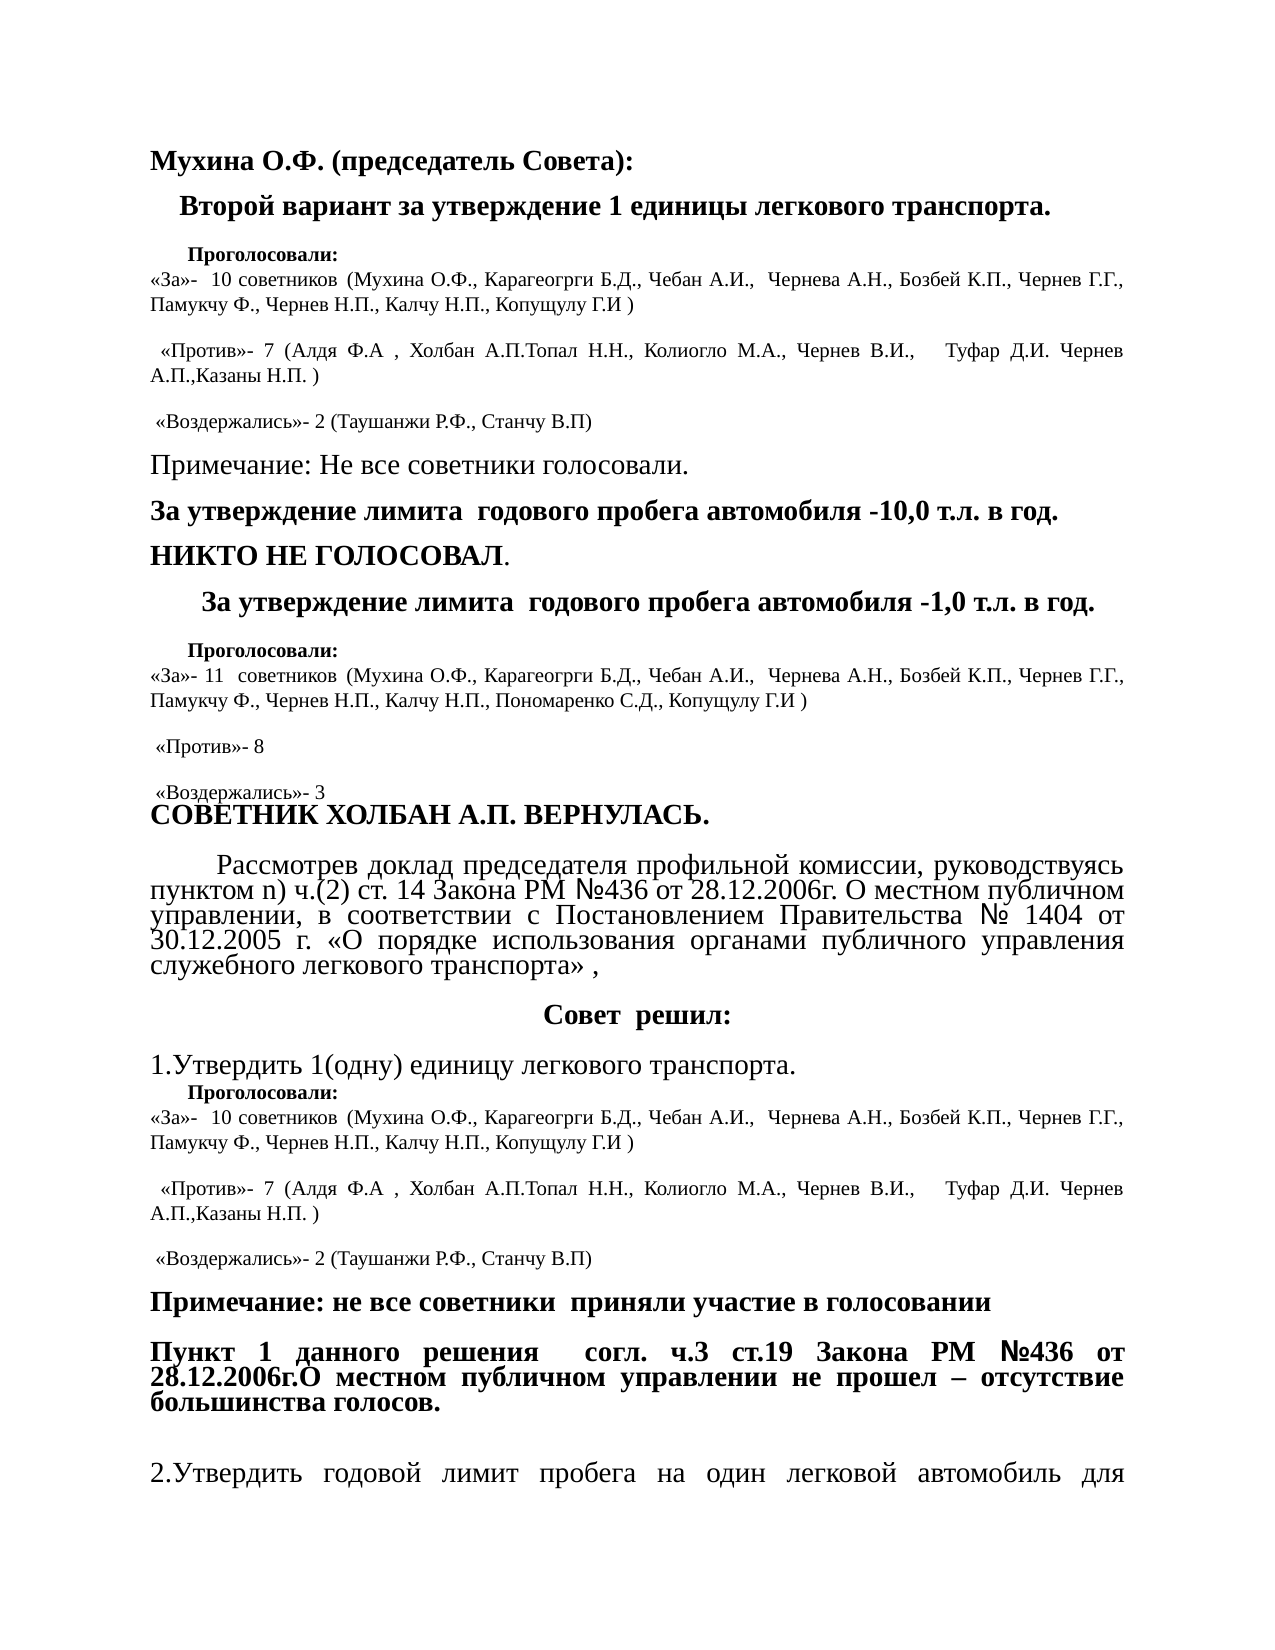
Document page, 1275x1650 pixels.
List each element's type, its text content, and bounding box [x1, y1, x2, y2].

text Проголосовали: [187, 242, 1125, 267]
text Проголосовали: [187, 637, 1125, 662]
text 1.Утвердить 1(одну) единицу легкового транспорта. [328, 1054, 1125, 1079]
text «Против»- 7 (Алдя Ф.А , Холбан А.П.Топал Н.Н., Колиогло М.А., Чернев В.И., Туфар Д.И. Чернев А.П.,Казаны Н.П. ) [150, 337, 1125, 387]
text 1.Утвердить 1(одну) единицу легкового транспорта. [150, 1054, 331, 1079]
text «Против»- 7 (Алдя Ф.А , Холбан А.П.Топал Н.Н., Колиогло М.А., Чернев В.И., Туфар Д.И. Чернев А.П.,Казаны Н.П. ) [150, 1175, 1125, 1225]
text НИКТО НЕ ГОЛОСОВАЛ. [150, 546, 1125, 571]
text Мухина О.Ф. (председатель Совета): [150, 150, 338, 175]
text «Воздержались»- 2 (Таушанжи Р.Ф., Станчу В.П) [150, 408, 1125, 433]
text Рассмотрев доклад председателя профильной комиссии, руководствуясь пунктом n) ч.(2) ст. 14 Закона РМ №436 от 28.12.2006г. О местном публичном управлении, в соответствии с Постановлением Правительства № 1404 от 30.12.2005 г. «О порядке использования органами публичного управления служебного легкового транспорта» , [150, 854, 1125, 979]
text «За»- 11 советников (Мухина О.Ф., Карагеогрги Б.Д., Чебан А.И., Чернева А.Н., Бозбей К.П., Чернев Г.Г., Памукчу Ф., Чернев Н.П., Калчу Н.П., Пономаренко С.Д., Копущулу Г.И ) [150, 662, 1125, 712]
text СОВЕТНИК ХОЛБАН А.П. ВЕРНУЛАСЬ. [150, 804, 1125, 829]
text За утверждение лимита годового пробега автомобиля -10,0 т.л. в год. [150, 500, 1125, 525]
text За утверждение лимита годового пробега автомобиля -1,0 т.л. в год. [150, 592, 1125, 617]
text Примечание: не все советники приняли участие в голосовании [150, 1292, 1125, 1317]
text «Воздержались»- 2 (Таушанжи Р.Ф., Станчу В.П) [150, 1246, 1125, 1271]
text Совет решил: [150, 1004, 1125, 1029]
text «За»- 10 советников (Мухина О.Ф., Карагеогрги Б.Д., Чебан А.И., Чернева А.Н., Бозбей К.П., Чернев Г.Г., Памукчу Ф., Чернев Н.П., Калчу Н.П., Копущулу Г.И ) [150, 267, 1125, 317]
text Проголосовали: [187, 1079, 1125, 1104]
text Пункт 1 данного решения согл. ч.3 ст.19 Закона РМ №436 от 28.12.2006г.О местном публичном управлении не прошел – отсутствие большинства голосов. [150, 1342, 1125, 1417]
text «За»- 10 советников (Мухина О.Ф., Карагеогрги Б.Д., Чебан А.И., Чернева А.Н., Бозбей К.П., Чернев Г.Г., Памукчу Ф., Чернев Н.П., Калчу Н.П., Копущулу Г.И ) [150, 1104, 1125, 1154]
text Мухина О.Ф. (председатель Совета): [617, 150, 1125, 175]
text Мухина О.Ф. (председатель Совета): [336, 150, 620, 175]
text 2.Утвердить годовой лимит пробега на один легковой автомобиль для обеспечения выполнения служебных полномочий- 1.0 тыс. км. (одна тысяча) [150, 1462, 1125, 1487]
text Примечание: Не все советники голосовали. [150, 454, 1125, 479]
text «Против»- 8 [150, 733, 1125, 758]
text «Воздержались»- 3 [150, 779, 1125, 804]
text Второй вариант за утверждение 1 единицы легкового транспорта. [150, 196, 1125, 221]
